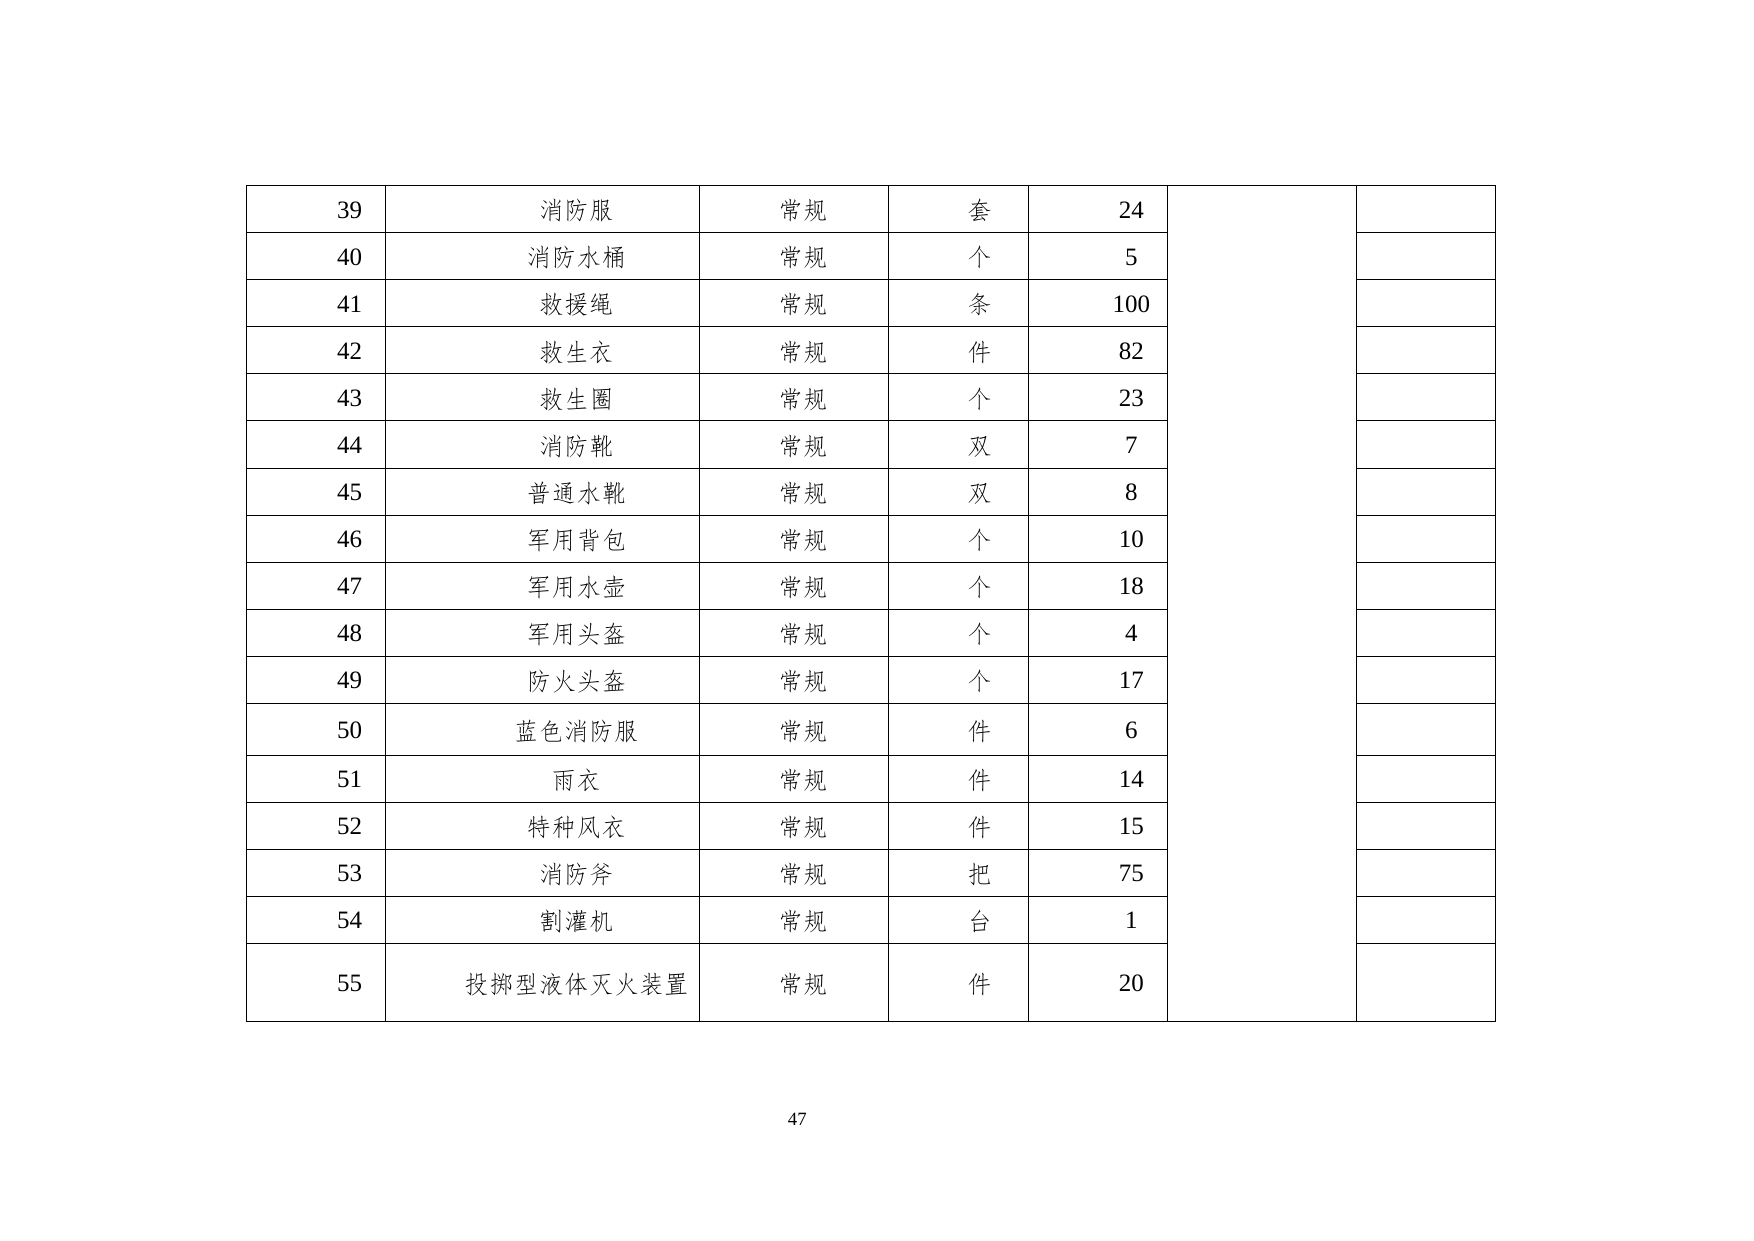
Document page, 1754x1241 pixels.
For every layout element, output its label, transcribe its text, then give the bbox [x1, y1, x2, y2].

table_cell 50 [247, 704, 385, 755]
table_cell 5 [1029, 233, 1167, 279]
table_cell 75 [1029, 850, 1167, 896]
table_cell 46 [247, 516, 385, 562]
table_cell 常规 [700, 610, 888, 656]
table_cell 常规 [700, 421, 888, 467]
table_cell [1357, 657, 1495, 703]
table_cell [1357, 374, 1495, 420]
table_cell 41 [247, 280, 385, 326]
table_cell 55 [247, 944, 385, 1021]
table_cell 把 [889, 850, 1028, 896]
table_cell 割灌机 [386, 897, 699, 943]
table_cell 42 [247, 327, 385, 373]
table_cell 常规 [700, 280, 888, 326]
table_cell 件 [889, 756, 1028, 802]
table_cell [1357, 280, 1495, 326]
table_cell 件 [889, 704, 1028, 755]
table_cell 常规 [700, 563, 888, 609]
table_cell 常规 [700, 186, 888, 232]
table_cell 47 [247, 563, 385, 609]
table_cell 救生衣 [386, 327, 699, 373]
table_cell 消防斧 [386, 850, 699, 896]
table_cell 条 [889, 280, 1028, 326]
table_cell 件 [889, 327, 1028, 373]
table_cell [1357, 186, 1495, 232]
table_cell 常规 [700, 516, 888, 562]
table_cell 个 [889, 563, 1028, 609]
table_cell 6 [1029, 704, 1167, 755]
table_cell 常规 [700, 897, 888, 943]
table_cell 常规 [700, 756, 888, 802]
table_cell 消防水桶 [386, 233, 699, 279]
table_cell 常规 [700, 944, 888, 1021]
table_cell 个 [889, 610, 1028, 656]
table_cell 消防靴 [386, 421, 699, 467]
table_cell 1 [1029, 897, 1167, 943]
table_cell 18 [1029, 563, 1167, 609]
table_cell [1357, 421, 1495, 467]
table_cell 军用水壶 [386, 563, 699, 609]
table_cell [1357, 563, 1495, 609]
table_cell 投掷型液体灭火装置 [386, 944, 699, 1021]
table_cell 常规 [700, 374, 888, 420]
table_cell 20 [1029, 944, 1167, 1021]
table_cell [1357, 516, 1495, 562]
table_cell 台 [889, 897, 1028, 943]
table_cell 常规 [700, 657, 888, 703]
table_cell 常规 [700, 850, 888, 896]
table_cell 救生圈 [386, 374, 699, 420]
table_cell [1357, 803, 1495, 849]
table_cell [1357, 610, 1495, 656]
table_cell 39 [247, 186, 385, 232]
table_cell [1357, 704, 1495, 755]
table_cell 常规 [700, 803, 888, 849]
table_cell 防火头盔 [386, 657, 699, 703]
table_cell 蓝色消防服 [386, 704, 699, 755]
table_cell 常规 [700, 704, 888, 755]
table_cell 48 [247, 610, 385, 656]
table_cell 82 [1029, 327, 1167, 373]
table_cell 17 [1029, 657, 1167, 703]
table_cell [1357, 327, 1495, 373]
table_cell 双 [889, 421, 1028, 467]
table_cell 常规 [700, 469, 888, 514]
table_cell 54 [247, 897, 385, 943]
table_cell 特种风衣 [386, 803, 699, 849]
table_cell 14 [1029, 756, 1167, 802]
table_cell 44 [247, 421, 385, 467]
table_cell 10 [1029, 516, 1167, 562]
table_cell 23 [1029, 374, 1167, 420]
table_cell 个 [889, 657, 1028, 703]
table_cell 4 [1029, 610, 1167, 656]
table_cell [1357, 233, 1495, 279]
table_cell 51 [247, 756, 385, 802]
table_cell 49 [247, 657, 385, 703]
table_cell 15 [1029, 803, 1167, 849]
table_cell 件 [889, 944, 1028, 1021]
table_cell 常规 [700, 327, 888, 373]
table_cell 件 [889, 803, 1028, 849]
table_cell 双 [889, 469, 1028, 514]
table_cell 24 [1029, 186, 1167, 232]
table_cell 52 [247, 803, 385, 849]
table_cell [1357, 944, 1495, 1021]
table_cell [1357, 756, 1495, 802]
table_cell 7 [1029, 421, 1167, 467]
table_cell 40 [247, 233, 385, 279]
table_cell 军用背包 [386, 516, 699, 562]
table_cell 43 [247, 374, 385, 420]
table_cell 常规 [700, 233, 888, 279]
table_cell [1357, 850, 1495, 896]
table_cell 救援绳 [386, 280, 699, 326]
table_cell [1357, 469, 1495, 514]
table_cell 军用头盔 [386, 610, 699, 656]
table_cell 个 [889, 516, 1028, 562]
table_cell 雨衣 [386, 756, 699, 802]
table_cell 100 [1029, 280, 1167, 326]
table_cell 普通水靴 [386, 469, 699, 514]
table_cell 53 [247, 850, 385, 896]
table_cell 45 [247, 469, 385, 514]
table_cell [1357, 897, 1495, 943]
table_cell 8 [1029, 469, 1167, 514]
table_cell 个 [889, 233, 1028, 279]
table_cell 消防服 [386, 186, 699, 232]
table_cell 个 [889, 374, 1028, 420]
table_cell 套 [889, 186, 1028, 232]
